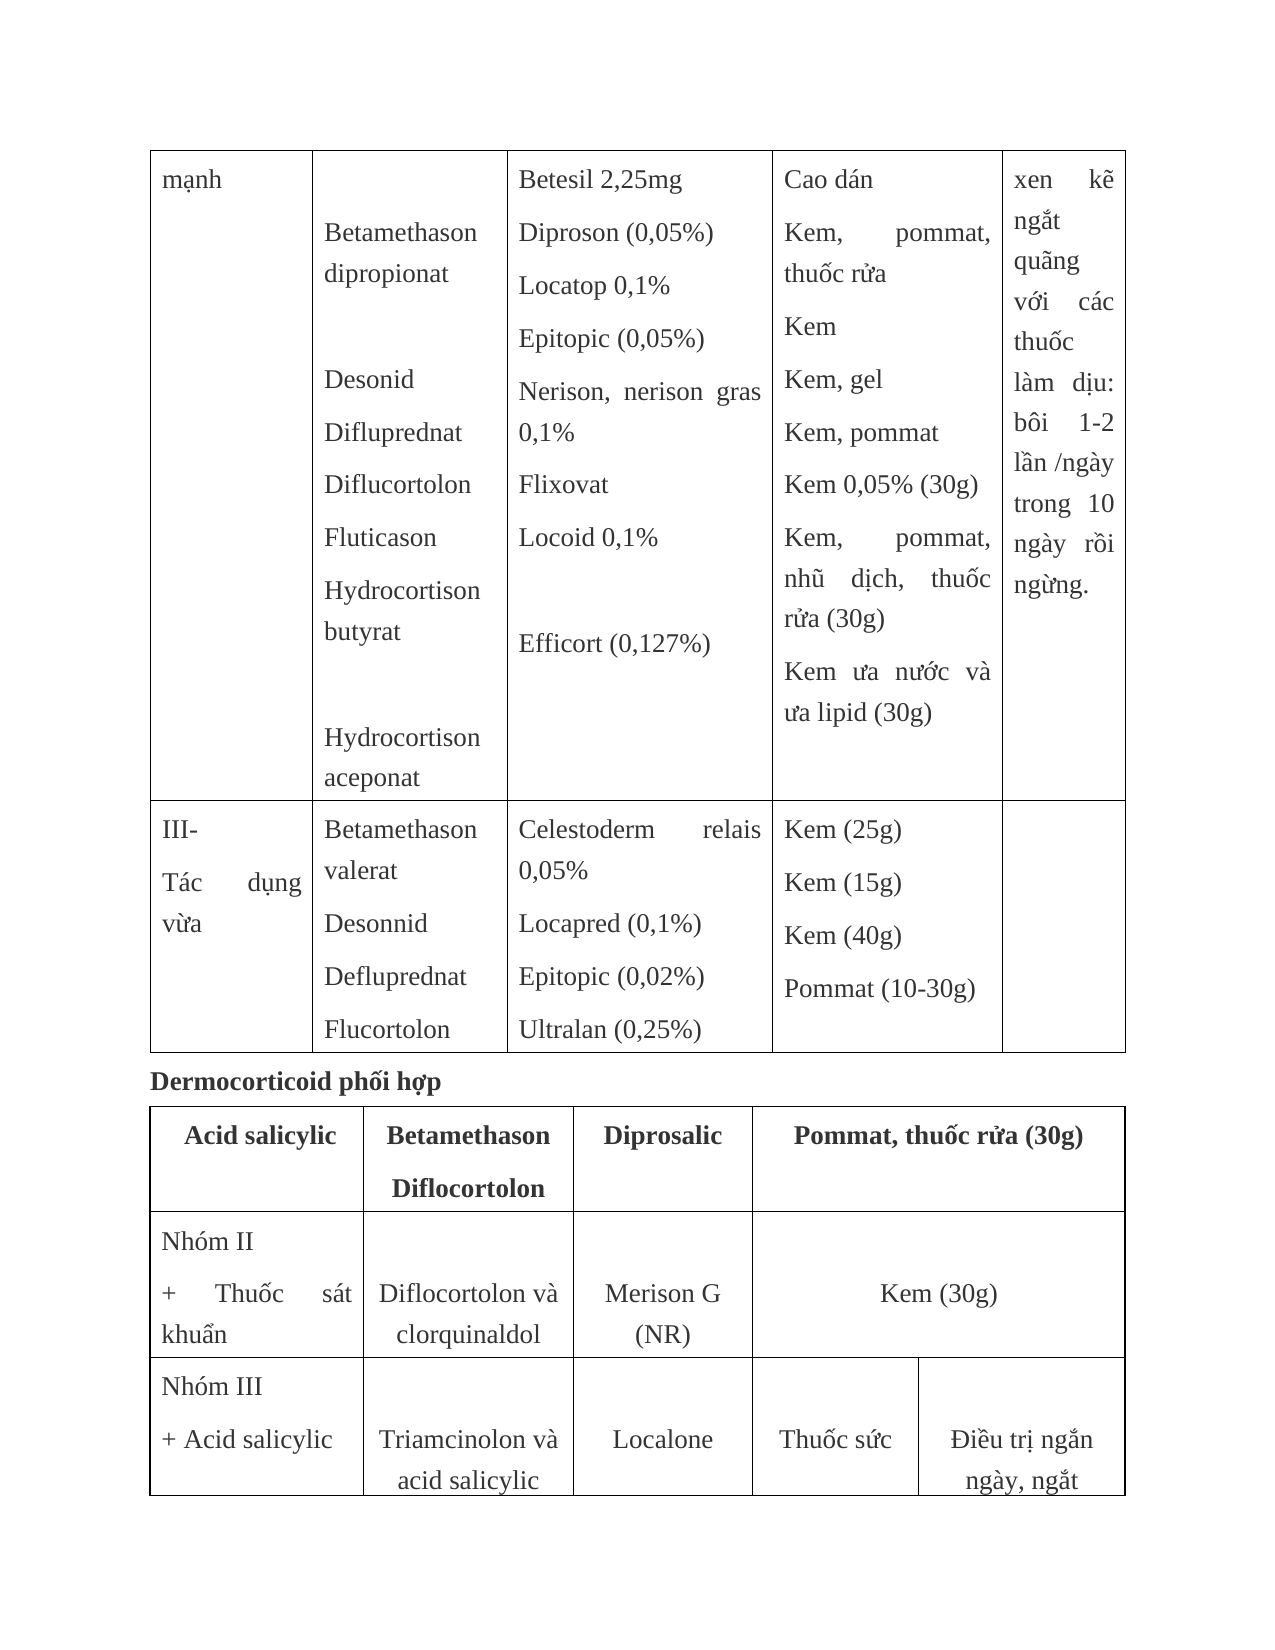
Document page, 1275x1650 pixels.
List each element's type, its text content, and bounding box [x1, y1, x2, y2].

table_cell Kem (30g) [753, 1212, 1124, 1357]
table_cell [508, 151, 772, 800]
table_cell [1003, 151, 1125, 800]
table_cell Merison G (NR) [574, 1212, 752, 1357]
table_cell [151, 1358, 363, 1495]
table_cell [919, 1358, 1124, 1495]
table_cell Celestoderm relais 0,05% Locapred (0,1%) Epitopic (0,02%) Ultralan (0,25%) [508, 801, 772, 1052]
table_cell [574, 1358, 752, 1495]
table_cell Kem (25g) Kem (15g) Kem (40g) Pommat (10-30g) [773, 801, 1002, 1052]
table_cell Nhóm II + Thuốc sát khuẩn [151, 1212, 363, 1357]
text Dermocorticoid phối hợp [150, 1065, 1125, 1096]
table_header Betamethason Diflocortolon [364, 1107, 573, 1211]
table_cell Betamethason valerat Desonnid Defluprednat Flucortolon [313, 801, 507, 1052]
table_header Diprosalic [574, 1107, 752, 1211]
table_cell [364, 1358, 573, 1495]
table_header Pommat, thuốc rửa (30g) [753, 1107, 1124, 1211]
table_cell Diflocortolon và clorquinaldol [364, 1212, 573, 1357]
table_cell II- Tác dụng mạnh [151, 151, 312, 800]
table_cell III- Tác dụng vừa [151, 801, 312, 1052]
table_cell [1003, 801, 1125, 1052]
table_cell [753, 1358, 918, 1495]
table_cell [313, 151, 507, 800]
table_header Acid salicylic [151, 1107, 363, 1211]
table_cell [773, 151, 1002, 800]
